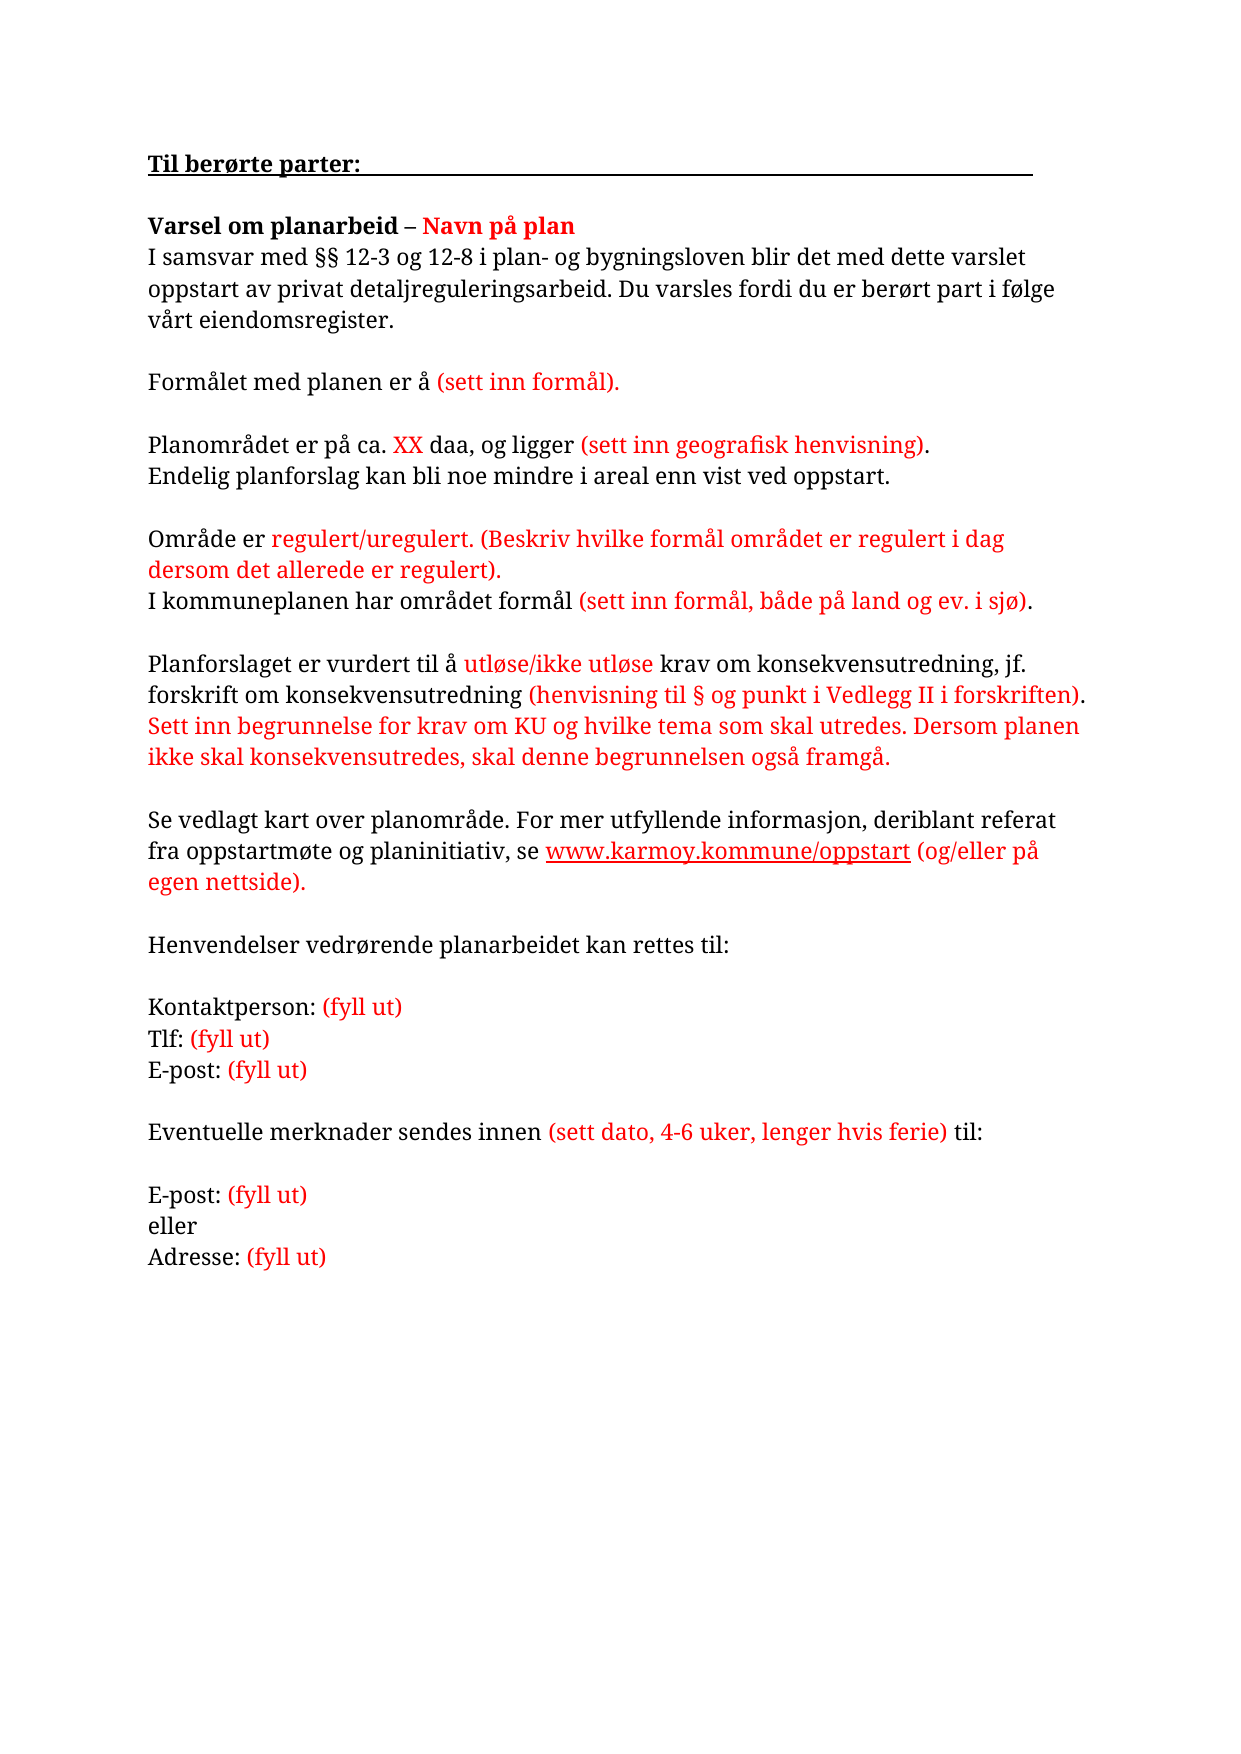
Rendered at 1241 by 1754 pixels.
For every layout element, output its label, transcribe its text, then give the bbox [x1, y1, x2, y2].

text Sett inn begrunnelse for krav om KU og hvilke tema som skal utredes. Dersom planen ikke skal konsekvensutredes, skal denne begrunnelsen også framgå. [148, 710, 1093, 773]
text Adresse: (fyll ut) [148, 1241, 1093, 1273]
text Eventuelle merknader sendes innen (sett dato, 4-6 uker, lenger hvis ferie) til: [148, 1116, 1093, 1148]
text Til berørte parter: [148, 148, 1093, 179]
text E-post: (fyll ut) [148, 1054, 1093, 1085]
text Kontaktperson: (fyll ut) [148, 991, 1093, 1023]
text Tlf: (fyll ut) [148, 1023, 1093, 1054]
text Planområdet er på ca. XX daa, og ligger (sett inn geografisk henvisning). [148, 429, 1093, 460]
text Formålet med planen er å (sett inn formål). [148, 366, 1093, 398]
text E-post: (fyll ut) [148, 1179, 1093, 1210]
text Planforslaget er vurdert til å utløse/ikke utløse krav om konsekvensutredning, jf. forskrift om konsekvensutredning (henvisning til § og punkt i Vedlegg II i forskriften). [148, 648, 1093, 710]
text I kommuneplanen har området formål (sett inn formål, både på land og ev. i sjø). [148, 585, 1093, 616]
text I samsvar med §§ 12-3 og 12-8 i plan- og bygningsloven blir det med dette varslet oppstart av privat detaljreguleringsarbeid. Du varsles fordi du er berørt part i følge vårt eiendomsregister. [148, 241, 1093, 335]
text Område er regulert/uregulert. (Beskriv hvilke formål området er regulert i dag dersom det allerede er regulert). [148, 523, 1093, 585]
text Endelig planforslag kan bli noe mindre i areal enn vist ved oppstart. [148, 460, 1093, 491]
text Se vedlagt kart over planområde. For mer utfyllende informasjon, deriblant referat fra oppstartmøte og planinitiativ, se www.karmoy.kommune/oppstart (og/eller på egen nettside). [148, 804, 1093, 898]
text Henvendelser vedrørende planarbeidet kan rettes til: [148, 929, 1093, 960]
text Varsel om planarbeid – Navn på plan [148, 210, 1093, 241]
text eller [148, 1210, 1093, 1241]
